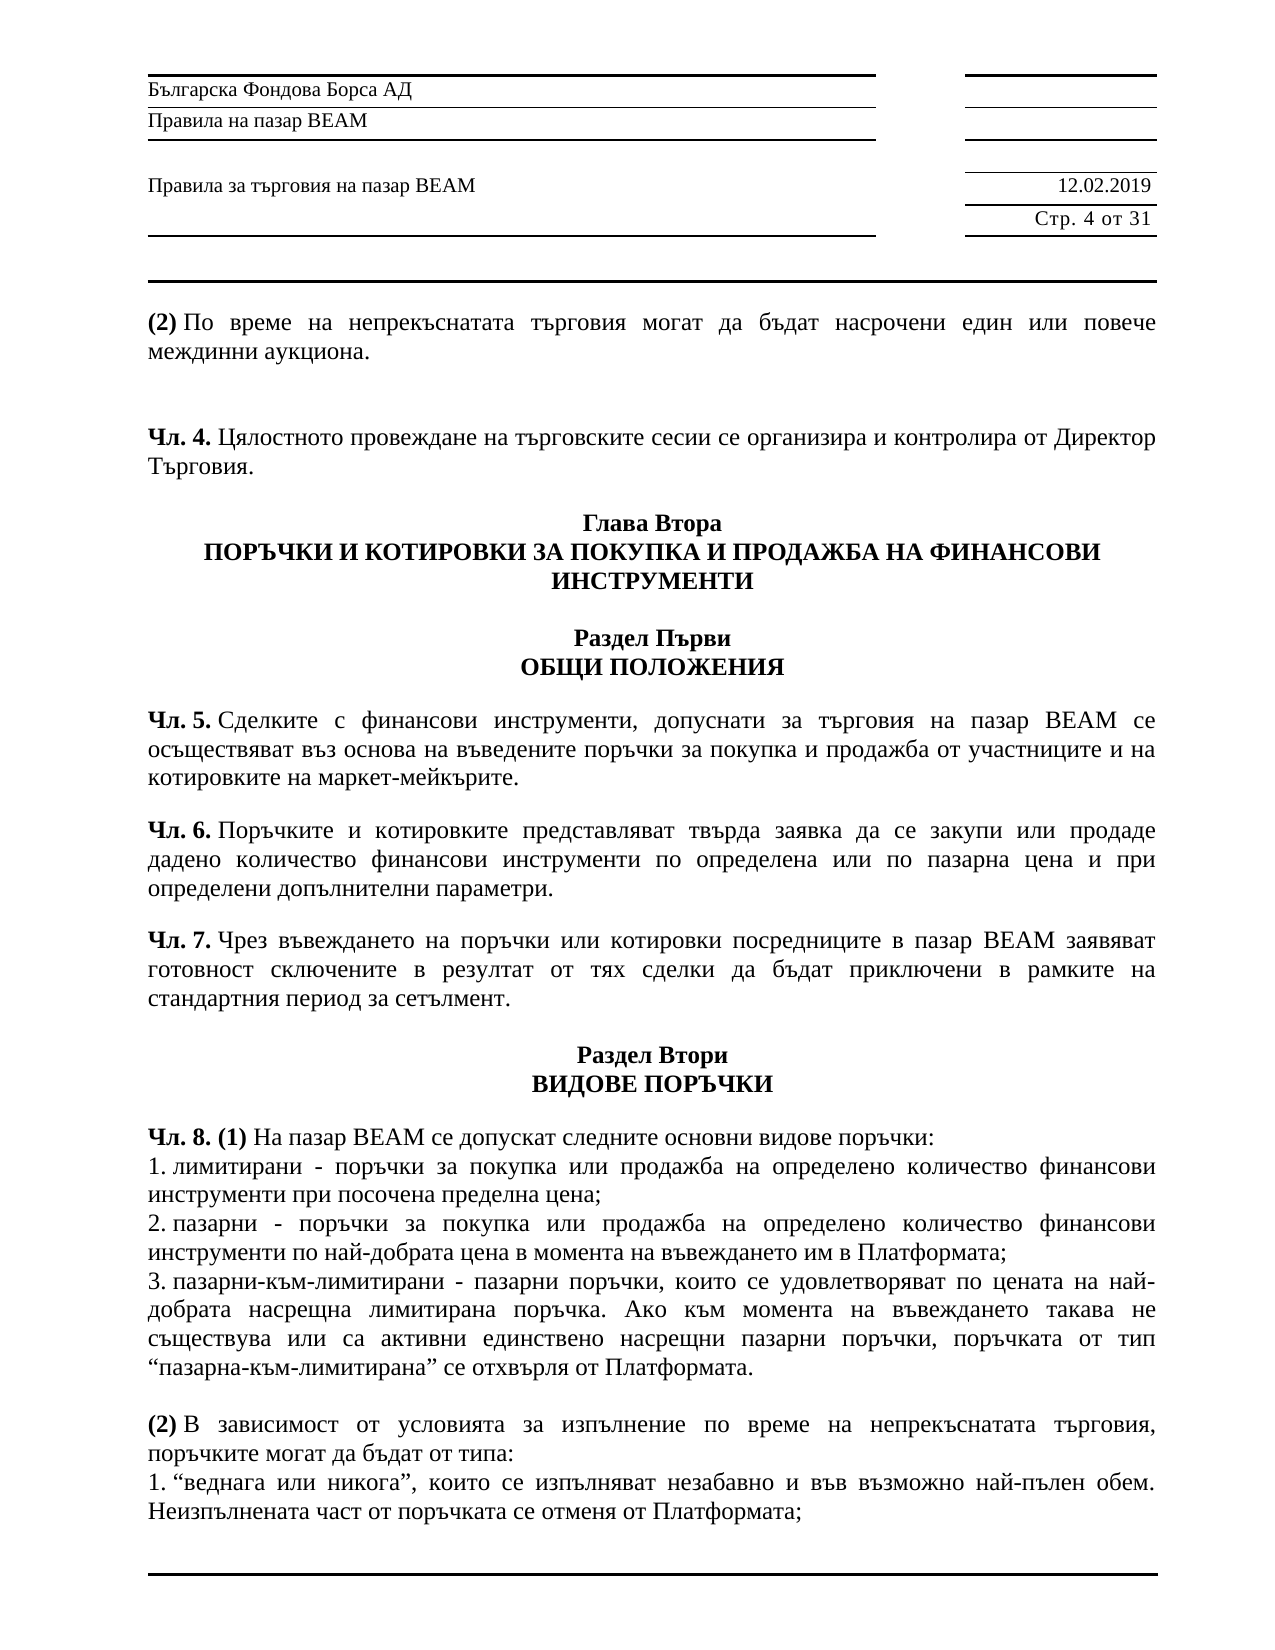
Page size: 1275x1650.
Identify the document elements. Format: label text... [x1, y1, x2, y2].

list Раздел Първи [148, 623, 1157, 652]
list По време на непрекъснатата търговия могат да бъдат насрочени един или повече междинни аукциона. [148, 307, 1157, 364]
list пазарни - поръчки за покупка или продажба на определено количество финансови инструменти по най-добрата цена в момента на въвеждането им в Платформата; [148, 1208, 1157, 1266]
subtitle В зависимост от условията за изпълнение по време на непрекъснатата търговия, поръчките могат да бъдат от типа: [148, 1409, 1157, 1467]
subtitle Чрез въвеждането на поръчки или котировки посредниците в пазар BEAM заявяват готовност сключените в резултат от тях сделки да бъдат приключени в рамките на стандартния период за сетълмент. [148, 926, 1157, 1012]
list Глава Втора [148, 508, 1157, 537]
subtitle лимитирани - поръчки за покупка или продажба на определено количество финансови инструменти при посочена пределна цена; [148, 1151, 1157, 1208]
list пазарни-към-лимитирани - пазарни поръчки, които се удовлетворяват по цената на най-добрата насрещна лимитирана поръчка. Ако към момента на въвеждането такава не съществува или са активни единствено насрещни пазарни поръчки, поръчката от тип “пазарна-към-лимитирана” се отхвърля от Платформата. [148, 1266, 1157, 1381]
list (1) На пазар BEAM се допускат следните основни видове поръчки: [148, 1122, 1157, 1151]
list ПОРЪЧКИ И КОТИРОВКИ ЗА ПОКУПКА И ПРОДАЖБА НА ФИНАНСОВИ ИНСТРУМЕНТИ [148, 537, 1157, 594]
list Раздел Втори [148, 1041, 1157, 1069]
subtitle Сделките с финансови инструменти, допуснати за търговия на пазар BEAM се осъществяват въз основа на въведените поръчки за покупка и продажба от участниците и на котировките на маркет-мейкърите. [148, 705, 1157, 791]
subtitle “веднага или никога”, които се изпълняват незабавно и във възможно най-пълен обем. Неизпълнената част от поръчката се отменя от Платформата; [148, 1467, 1157, 1524]
subtitle Поръчките и котировките представляват твърда заявка да се закупи или продаде дадено количество финансови инструменти по определена или по пазарна цена и при определени допълнителни параметри. [148, 815, 1157, 901]
list ОБЩИ ПОЛОЖЕНИЯ [148, 652, 1157, 681]
list ВИДОВЕ ПОРЪЧКИ [148, 1069, 1157, 1098]
list Цялостното провеждане на търговските сесии се организира и контролира от Директор Търговия. [148, 422, 1157, 479]
